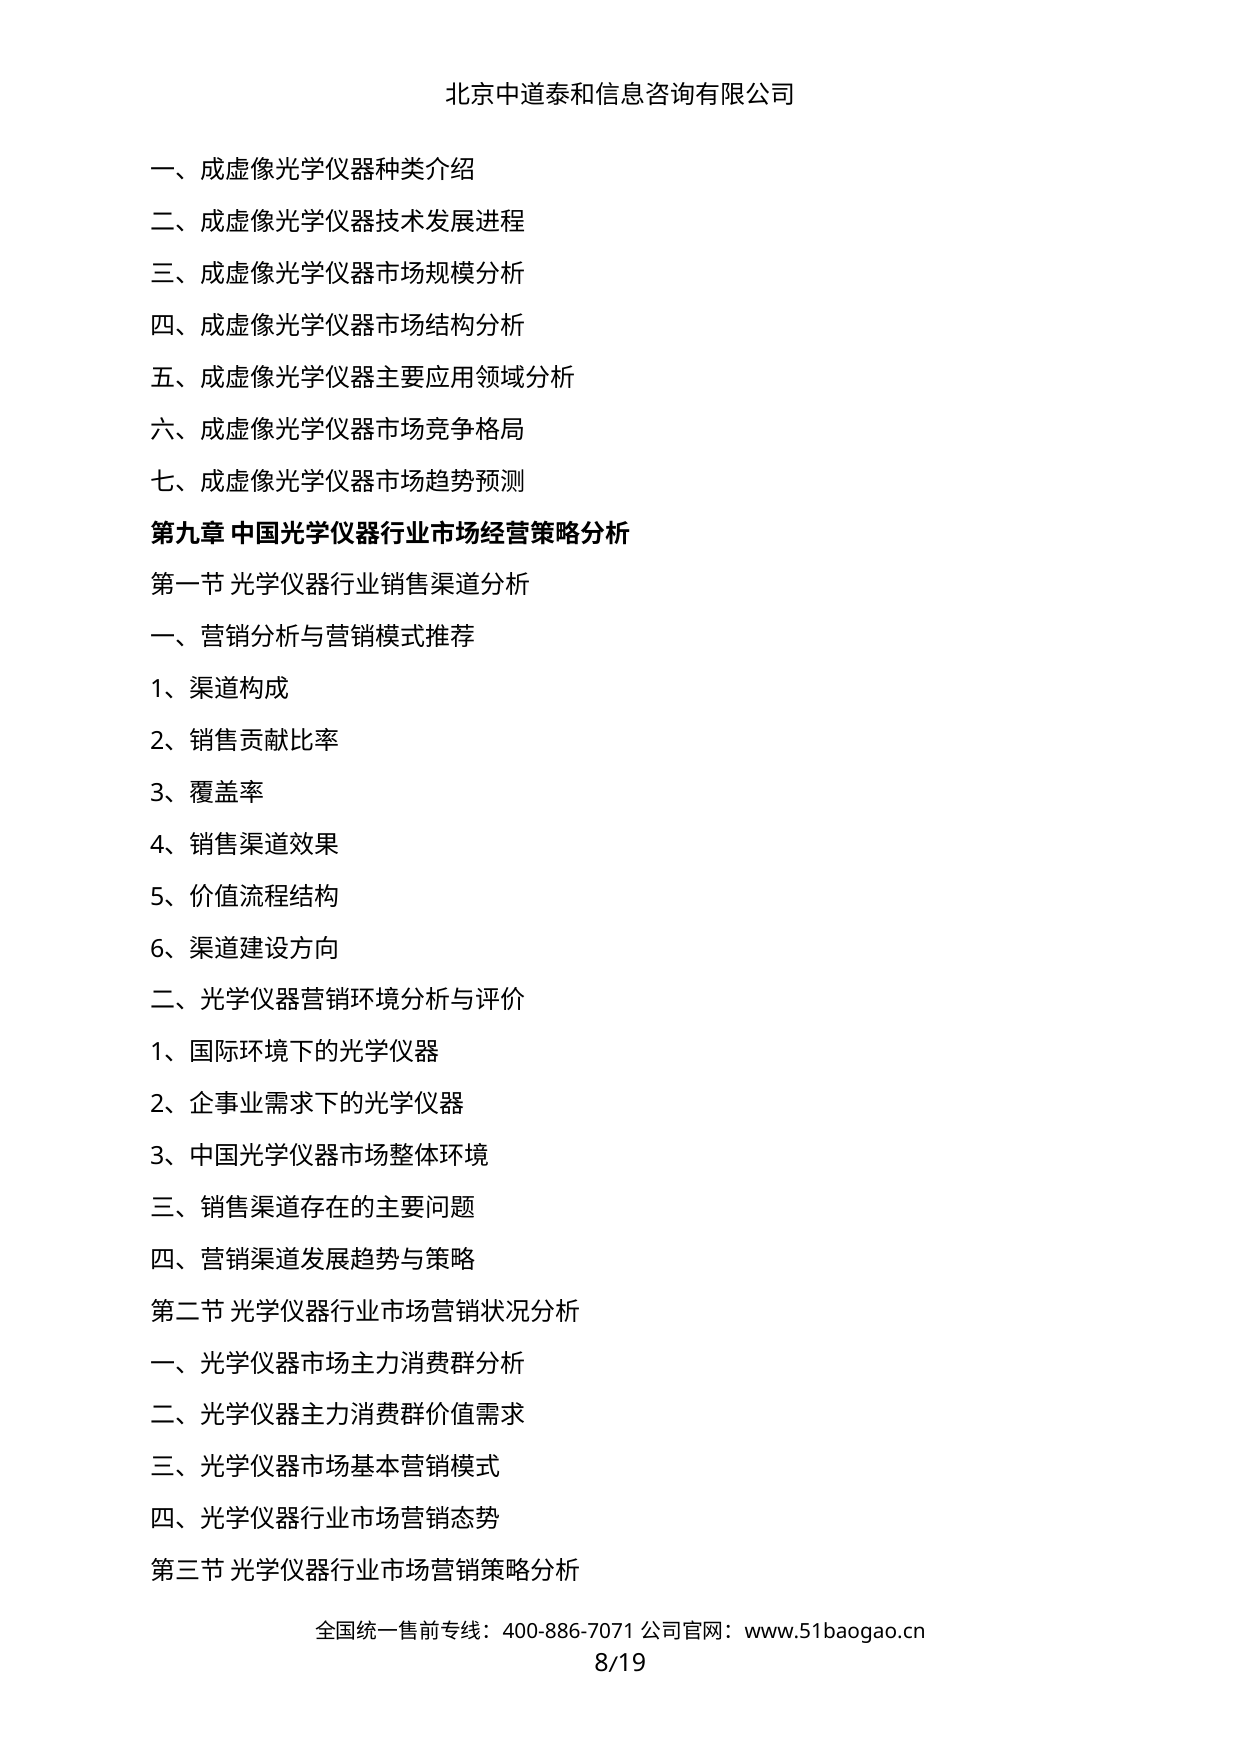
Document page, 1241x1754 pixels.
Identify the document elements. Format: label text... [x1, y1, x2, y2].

text 四、光学仪器行业市场营销态势 [150, 1499, 1090, 1535]
text 一、营销分析与营销模式推荐 [150, 617, 1090, 653]
text 第九章 中国光学仪器行业市场经营策略分析 [150, 513, 1090, 549]
text 5、价值流程结构 [150, 876, 1090, 912]
text 二、光学仪器营销环境分析与评价 [150, 980, 1090, 1016]
text 第一节 光学仪器行业销售渠道分析 [150, 565, 1090, 601]
text 六、成虚像光学仪器市场竞争格局 [150, 409, 1090, 446]
text 第二节 光学仪器行业市场营销状况分析 [150, 1291, 1090, 1327]
text 3、中国光学仪器市场整体环境 [150, 1136, 1090, 1172]
text 四、成虚像光学仪器市场结构分析 [150, 306, 1090, 342]
text 七、成虚像光学仪器市场趋势预测 [150, 461, 1090, 497]
text 第三节 光学仪器行业市场营销策略分析 [150, 1551, 1090, 1587]
text 三、光学仪器市场基本营销模式 [150, 1447, 1090, 1483]
text 三、成虚像光学仪器市场规模分析 [150, 254, 1090, 290]
text 二、成虚像光学仪器技术发展进程 [150, 202, 1090, 238]
text 1、渠道构成 [150, 669, 1090, 705]
text 二、光学仪器主力消费群价值需求 [150, 1395, 1090, 1431]
text 1、国际环境下的光学仪器 [150, 1032, 1090, 1068]
text 4、销售渠道效果 [150, 824, 1090, 861]
text 一、成虚像光学仪器种类介绍 [150, 150, 1090, 186]
text 2、企事业需求下的光学仪器 [150, 1084, 1090, 1120]
text 五、成虚像光学仪器主要应用领域分析 [150, 357, 1090, 394]
text 一、光学仪器市场主力消费群分析 [150, 1343, 1090, 1379]
text 3、覆盖率 [150, 772, 1090, 809]
text 四、营销渠道发展趋势与策略 [150, 1239, 1090, 1276]
text 三、销售渠道存在的主要问题 [150, 1187, 1090, 1224]
text 6、渠道建设方向 [150, 928, 1090, 964]
text 2、销售贡献比率 [150, 721, 1090, 757]
